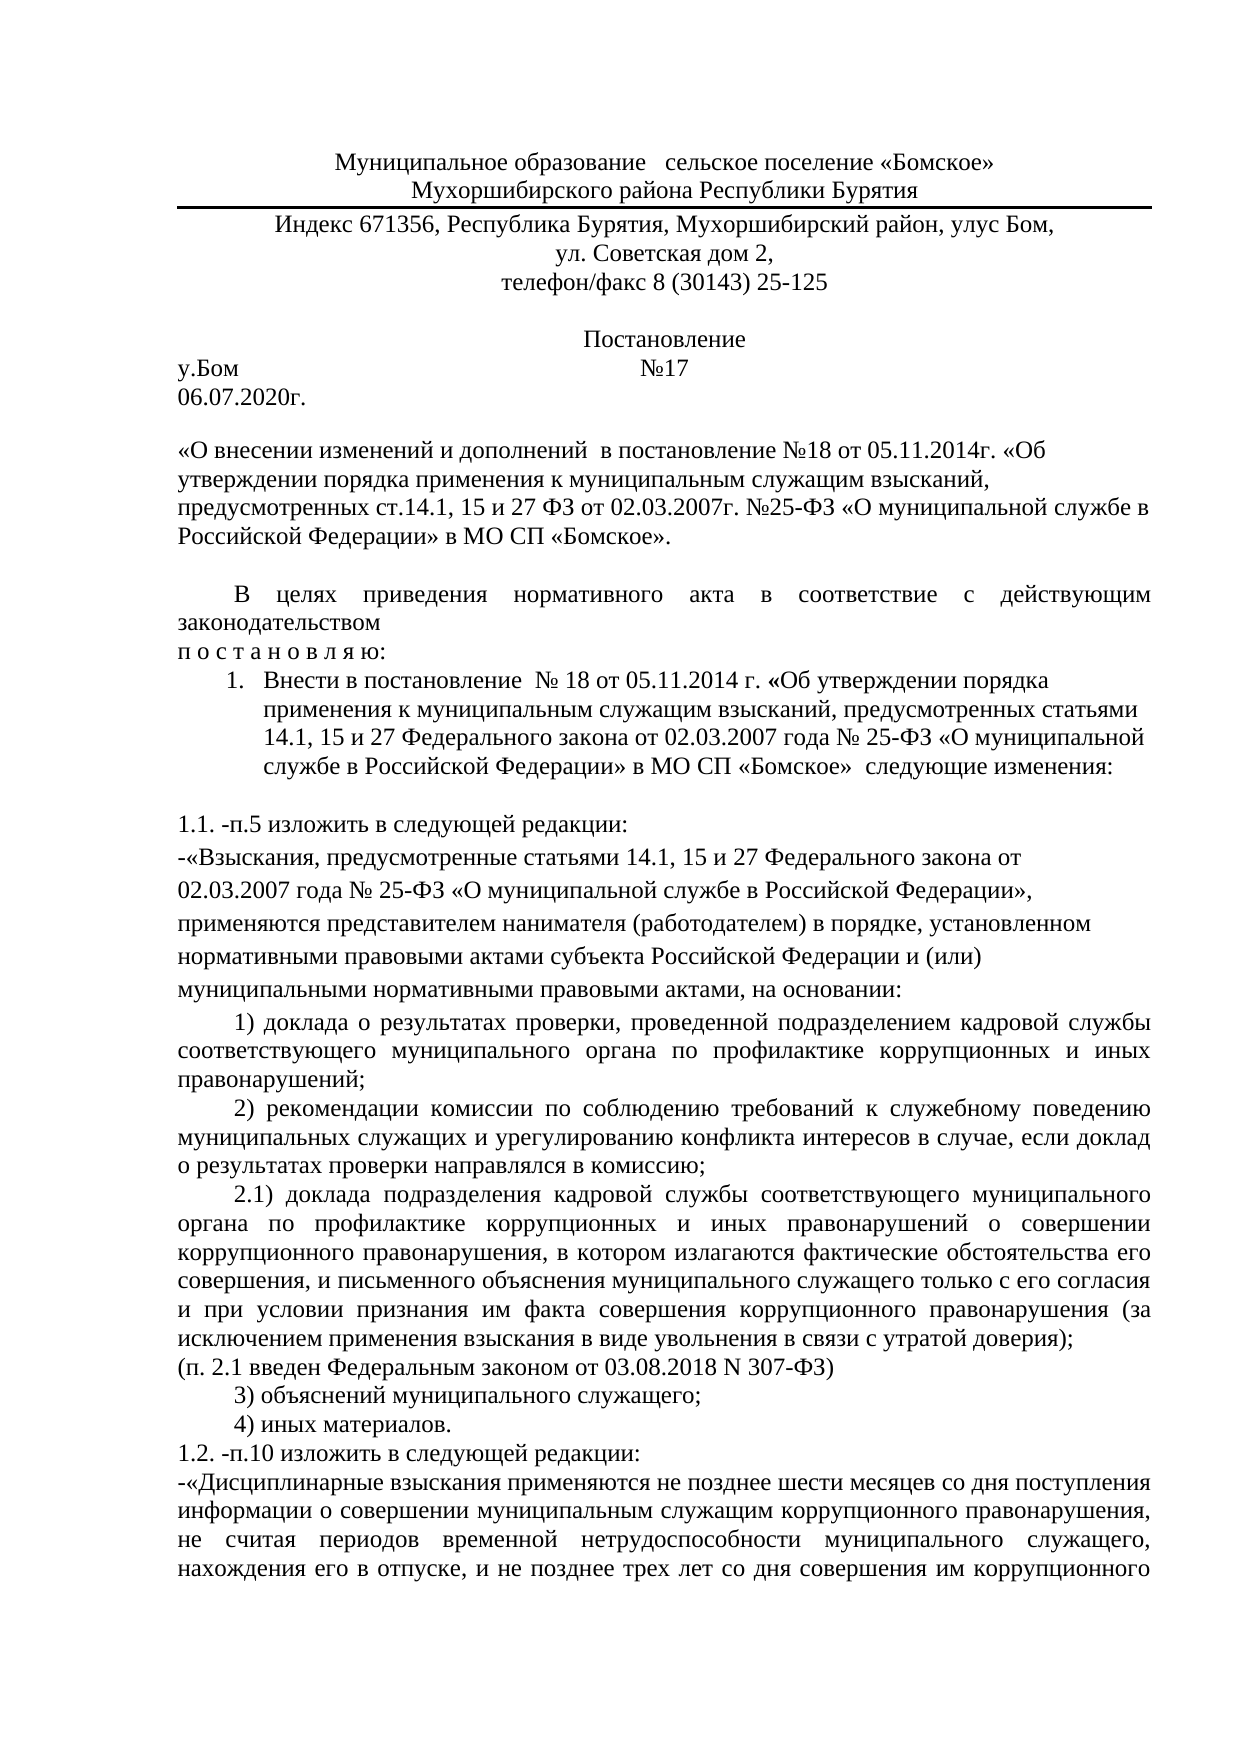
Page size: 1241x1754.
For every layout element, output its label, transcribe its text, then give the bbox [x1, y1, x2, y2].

text у.Бом №17 [177, 353, 1152, 382]
text 1.1. -п.5 изложить в следующей редакции: [177, 809, 1152, 837]
text (п. 2.1 введен Федеральным законом от 03.08.2018 N 307-ФЗ) [177, 1352, 1152, 1381]
text п о с т а н о в л я ю: [177, 636, 1152, 665]
text ул. Советская дом 2, [177, 238, 1152, 267]
text Индекс 671356, Республика Бурятия, Мухоршибирский район, улус Бом, [177, 209, 1152, 238]
text -«Взыскания, предусмотренные статьями 14.1, 15 и 27 Федерального закона от 02.03.2007 года № 25-ФЗ «О муниципальной службе в Российской Федерации», применяются представителем нанимателя (работодателем) в порядке, установленном нормативными правовыми актами субъекта Российской Федерации и (или) муниципальными нормативными правовыми актами, на основании: [177, 842, 1152, 1002]
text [177, 1467, 1152, 1582]
text «О внесении изменений и дополнений в постановление №18 от 05.11.2014г. «Об утверждении порядка применения к муниципальным служащим взысканий, предусмотренных ст.14.1, 15 и 27 ФЗ от 02.03.2007г. №25-ФЗ «О муниципальной службе в Российской Федерации» в МО СП «Бомское». [177, 435, 1152, 550]
text Постановление [177, 324, 1152, 353]
text 4) иных материалов. [177, 1409, 1152, 1438]
text Муниципальное образование сельское поселение «Бомское» [177, 147, 1152, 176]
text 2) рекомендации комиссии по соблюдению требований к служебному поведению муниципальных служащих и урегулированию конфликта интересов в случае, если доклад о результатах проверки направлялся в комиссию; [177, 1093, 1152, 1179]
list Внести в постановление № 18 от 05.11.2014 г. «Об утверждении порядка применения к муниципальным служащим взысканий, предусмотренных статьями 14.1, 15 и 27 Федерального закона от 02.03.2007 года № 25-ФЗ «О муниципальной службе в Российской Федерации» в МО СП «Бомское» следующие изменения: [226, 665, 1152, 780]
text Мухоршибирского района Республики Бурятия [177, 176, 1152, 206]
text 3) объяснений муниципального служащего; [177, 1381, 1152, 1409]
text телефон/факс 8 (30143) 25-125 [177, 267, 1152, 296]
text 06.07.2020г. [177, 382, 1152, 411]
text 1) доклада о результатах проверки, проведенной подразделением кадровой службы соответствующего муниципального органа по профилактике коррупционных и иных правонарушений; [177, 1007, 1152, 1093]
text В целях приведения нормативного акта в соответствие с действующим законодательством [177, 579, 1152, 636]
text 1.2. -п.10 изложить в следующей редакции: [177, 1438, 1152, 1467]
text 2.1) доклада подразделения кадровой службы соответствующего муниципального органа по профилактике коррупционных и иных правонарушений о совершении коррупционного правонарушения, в котором излагаются фактические обстоятельства его совершения, и письменного объяснения муниципального служащего только с его согласия и при условии признания им факта совершения коррупционного правонарушения (за исключением применения взыскания в виде увольнения в связи с утратой доверия); [177, 1179, 1152, 1352]
